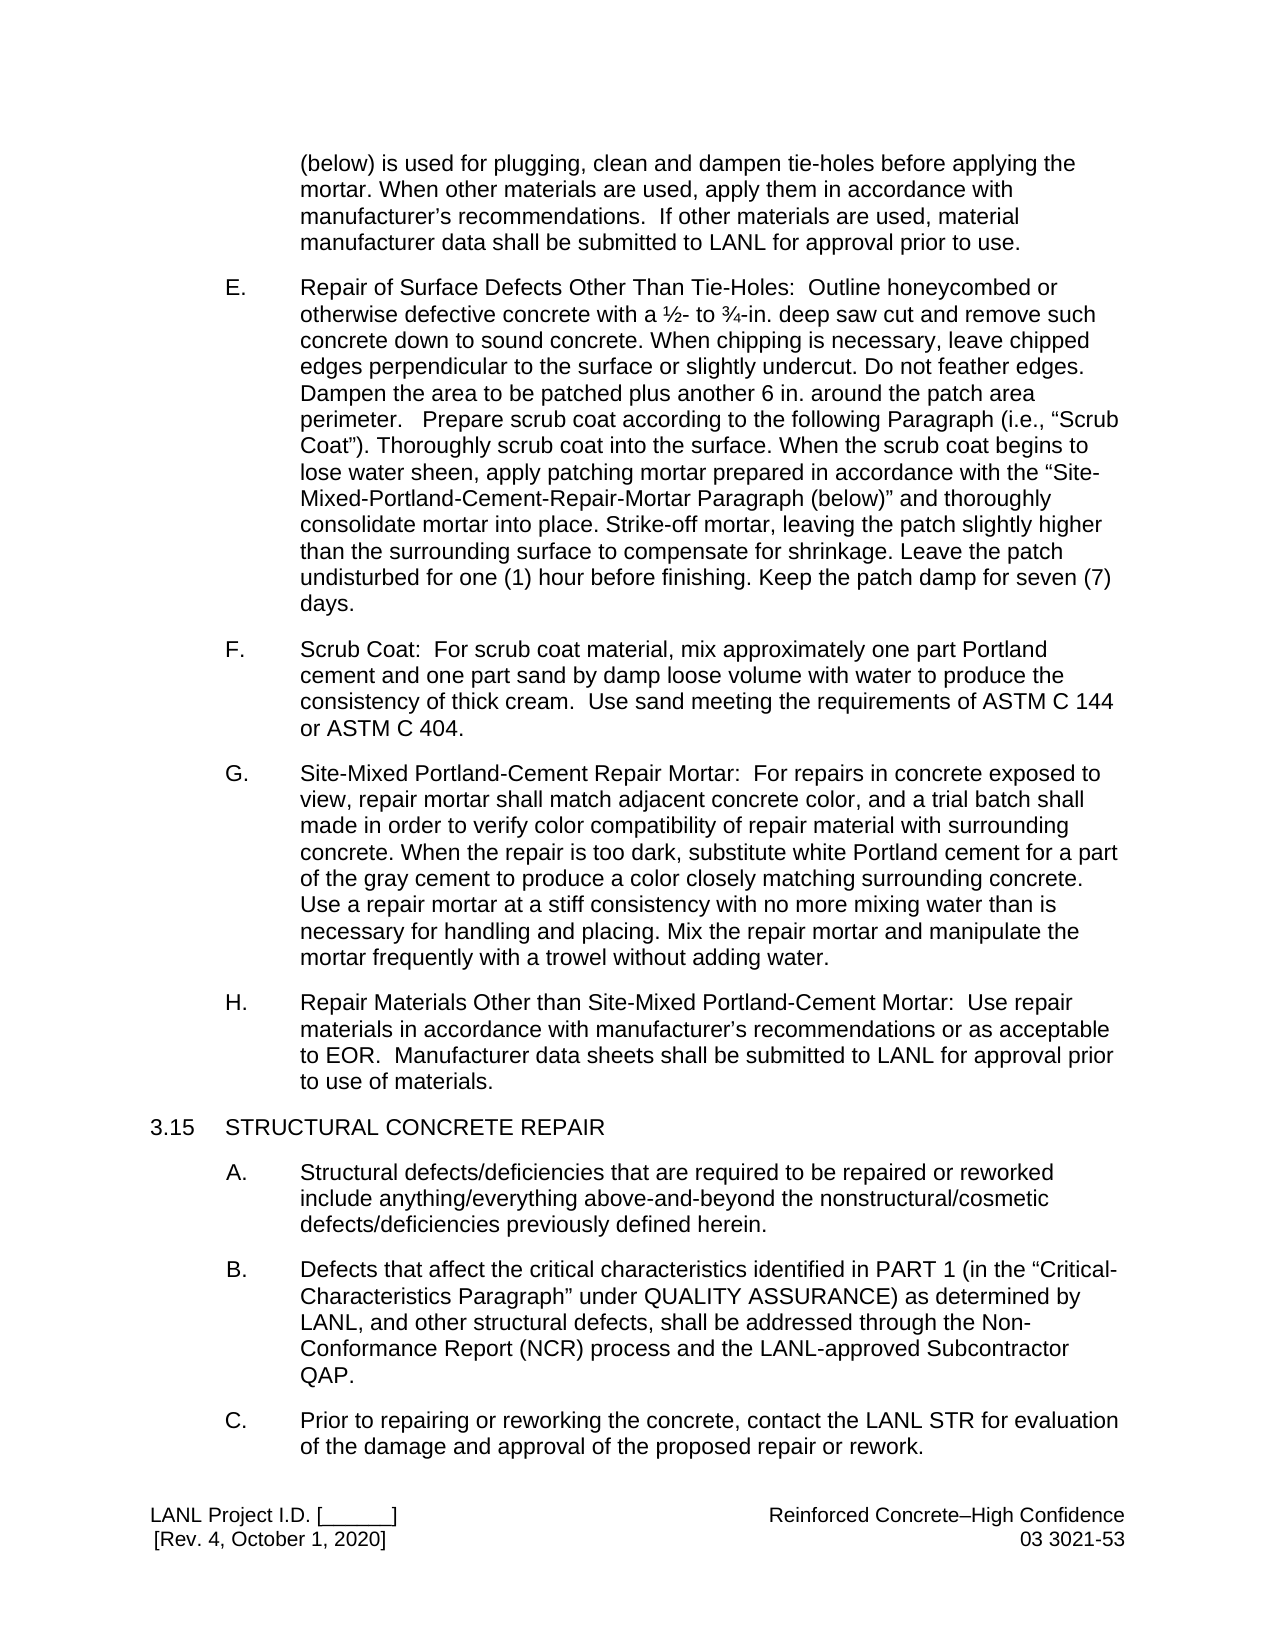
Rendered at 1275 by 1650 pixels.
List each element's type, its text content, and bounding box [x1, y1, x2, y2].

list StrucTural Concrete Repair [150, 1113, 1125, 1140]
list Repair Materials Other than Site-Mixed Portland-Cement Mortar: Use repair materials in accordance with manufacturer’s recommendations or as acceptable to EOR. Manufacturer data sheets shall be submitted to LANL for approval prior to use of materials. [225, 989, 1125, 1095]
list Prior to repairing or reworking the concrete, contact the LANL STR for evaluation of the damage and approval of the proposed repair or rework. [247, 1407, 1125, 1459]
list Repair of Surface Defects Other Than Tie-Holes: Outline honeycombed or otherwise defective concrete with a ½- to ¾-in. deep saw cut and remove such concrete down to sound concrete. When chipping is necessary, leave chipped edges perpendicular to the surface or slightly undercut. Do not feather edges. Dampen the area to be patched plus another 6 in. around the patch area perimeter. Prepare scrub coat according to the following Paragraph (i.e., “Scrub Coat”). Thoroughly scrub coat into the surface. When the scrub coat begins to lose water sheen, apply patching mortar prepared in accordance with the “Site-Mixed-Portland-Cement-Repair-Mortar Paragraph (below)” and thoroughly consolidate mortar into place. Strike-off mortar, leaving the patch slightly higher than the surrounding surface to compensate for shrinkage. Leave the patch undisturbed for one (1) hour before finishing. Keep the patch damp for seven (7) days. [225, 274, 1125, 617]
list Scrub Coat: For scrub coat material, mix approximately one part Portland cement and one part sand by damp loose volume with water to produce the consistency of thick cream. Use sand meeting the requirements of ASTM C 144 or ASTM C 404. [225, 636, 1125, 741]
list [225, 150, 1125, 255]
list Defects that affect the critical characteristics identified in PART 1 (in the “Critical-Characteristics Paragraph” under QUALITY ASSURANCE) as determined by LANL, and other structural defects, shall be addressed through the Non-Conformance Report (NCR) process and the LANL-approved Subcontractor QAP. [247, 1256, 1125, 1388]
list Structural defects/deficiencies that are required to be repaired or reworked include anything/everything above-and-beyond the nonstructural/cosmetic defects/deficiencies previously defined herein. [247, 1158, 1125, 1238]
list Site-Mixed Portland-Cement Repair Mortar: For repairs in concrete exposed to view, repair mortar shall match adjacent concrete color, and a trial batch shall made in order to verify color compatibility of repair material with surrounding concrete. When the repair is too dark, substitute white Portland cement for a part of the gray cement to produce a color closely matching surrounding concrete. Use a repair mortar at a stiff consistency with no more mixing water than is necessary for handling and placing. Mix the repair mortar and manipulate the mortar frequently with a trowel without adding water. [225, 760, 1125, 971]
